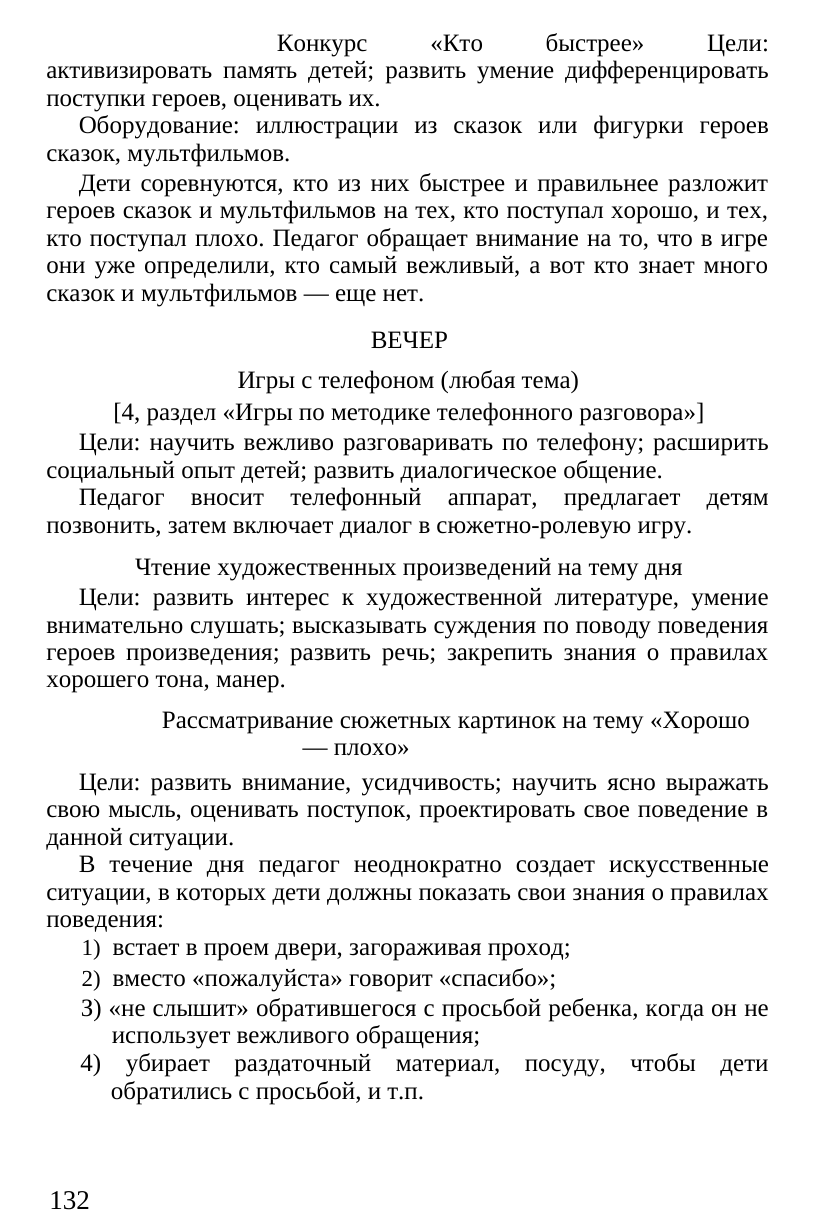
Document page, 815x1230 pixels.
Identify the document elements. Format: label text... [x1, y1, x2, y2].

text Игры с телефоном (любая тема) [66, 365, 751, 393]
text [4, раздел «Игры по методике телефонного разговора»] [66, 397, 752, 426]
text Цели: научить вежливо разговаривать по телефону; расширить социальный опыт детей; развить диалогическое общение. [46, 429, 769, 483]
list встает в проем двери, загораживая проход; [81, 934, 769, 961]
text Цели: развить внимание, усидчивость; научить ясно выражать свою мысль, оценивать поступок, проектировать свое поведение в данной ситуации. [46, 768, 769, 851]
text Рассматривание сюжетных картинок на тему «Хорошо — плохо» [162, 707, 750, 761]
text Педагог вносит телефонный аппарат, предлагает детям позвонить, затем включает диалог в сюжетно-ролевую игру. [46, 484, 769, 539]
text З) «не слышит» обратившегося с просьбой ребенка, когда он не использует вежливого обращения; [81, 995, 769, 1049]
text ВЕЧЕР [66, 326, 753, 354]
text Цели: развить интерес к художественной литературе, умение внимательно слушать; высказывать суждения по поводу поведения героев произведения; развить речь; закрепить знания о правилах хорошего тона, манер. [46, 584, 769, 693]
text Оборудование: иллюстрации из сказок или фигурки героев сказок, мультфильмов. [46, 112, 769, 167]
text Конкурс «Кто быстрее» Цели: активизировать память детей; развить умение дифференцировать поступки героев, оценивать их. [46, 29, 769, 111]
text 4) убирает раздаточный материал, посуду, чтобы дети обратились с просьбой, и т.п. [80, 1050, 769, 1104]
list вместо «пожалуйста» говорит «спасибо»; [81, 964, 769, 991]
text В течение дня педагог неоднократно создает искусственные ситуации, в которых дети должны показать свои знания о правилах поведения: [46, 851, 769, 933]
text Дети соревнуются, кто из них быстрее и правильнее разложит героев сказок и мультфильмов на тех, кто поступал хорошо, и тех, кто поступал плохо. Педагог обращает внимание на то, что в игре они уже определили, кто самый вежливый, а вот кто знает много сказок и мультфильмов — еще нет. [46, 169, 769, 306]
text Чтение художественных произведений на тему дня [66, 552, 752, 580]
